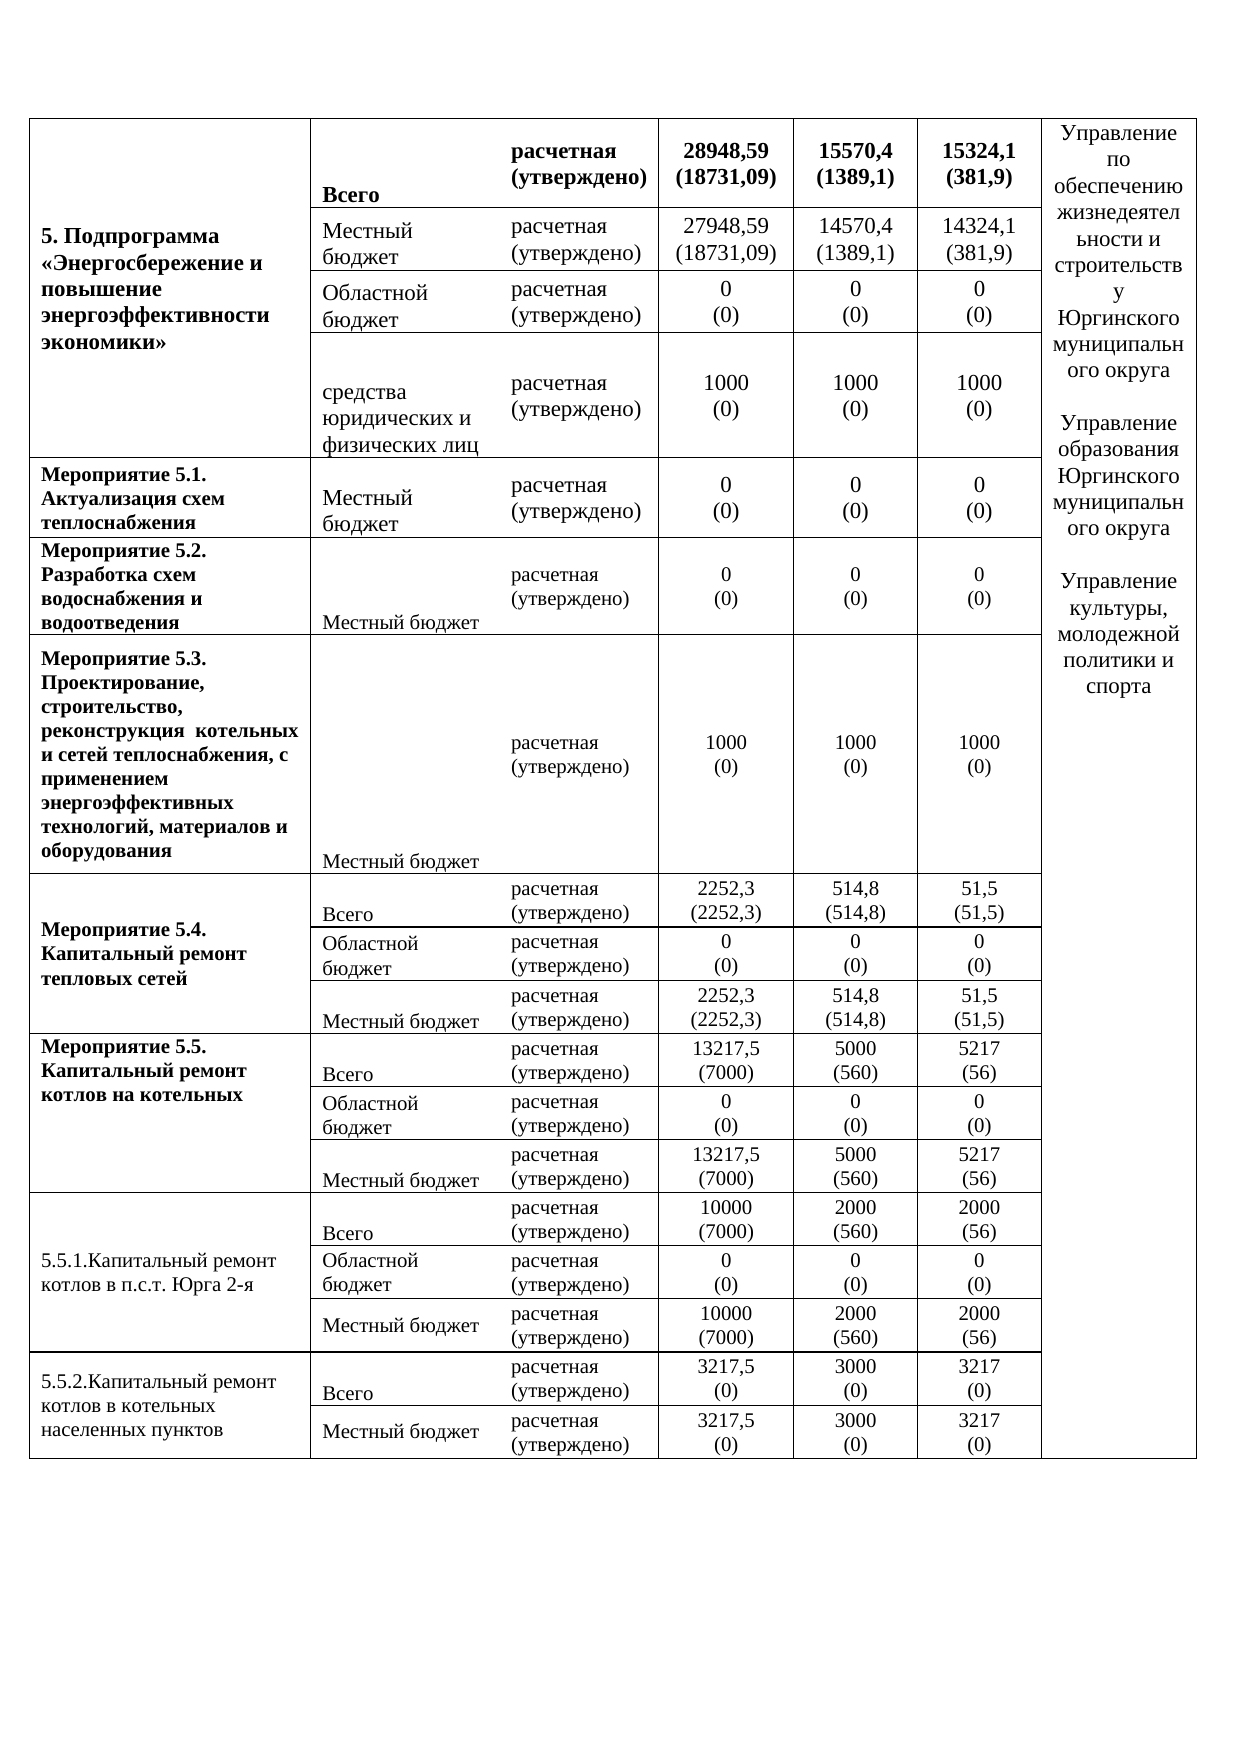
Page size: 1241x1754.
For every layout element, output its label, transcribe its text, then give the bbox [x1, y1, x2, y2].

table_cell Областной бюджет [311, 1087, 499, 1139]
table_cell 10000 (7000) [659, 1193, 793, 1245]
table_cell 13217,5 (7000) [659, 1140, 793, 1192]
table_cell 514,8 (514,8) [794, 981, 917, 1033]
table_cell расчетная (утверждено) [500, 1034, 658, 1086]
table_cell Мероприятие 5.1. Актуализация схем теплоснабжения [30, 458, 310, 537]
table_cell 0 (0) [794, 271, 917, 332]
table_cell 1000 (0) [794, 635, 917, 873]
table_cell 5217 (56) [918, 1140, 1041, 1192]
table_cell 2252,3 (2252,3) [659, 981, 793, 1033]
table_cell Местный бюджет [311, 458, 499, 537]
table_cell Мероприятие 5.4. Капитальный ремонт тепловых сетей [30, 874, 310, 1033]
table_cell 5.5.2.Капитальный ремонт котлов в котельных населенных пунктов [30, 1353, 310, 1458]
table_cell 0 (0) [794, 538, 917, 634]
table_cell расчетная (утверждено) [500, 458, 658, 537]
table_cell расчетная (утверждено) [500, 1299, 658, 1351]
table_cell Областной бюджет [311, 271, 499, 332]
table_cell 0 (0) [918, 1087, 1041, 1139]
table_cell расчетная (утверждено) [500, 928, 658, 979]
table_cell Мероприятие 5.3. Проектирование, строительство, реконструкция котельных и сетей теплоснабжения, с применением энергоэффективных технологий, материалов и оборудования [30, 635, 310, 873]
table_cell Местный бюджет [311, 1299, 499, 1351]
table_cell 0 (0) [794, 1246, 917, 1298]
table_cell Управление по обеспечению жизнедеятельности и строительству Юргинского муниципального округа Управление образования Юргинского муниципального округа Управление культуры, молодежной политики и спорта [1042, 119, 1196, 1458]
table_cell 5.5.1.Капитальный ремонт котлов в п.с.т. Юрга 2-я [30, 1193, 310, 1351]
table_cell Всего [311, 119, 499, 207]
table_cell Всего [311, 1353, 499, 1404]
table_cell 15570,4 (1389,1) [794, 119, 917, 207]
table_cell Местный бюджет [311, 1140, 499, 1192]
table_cell 0 (0) [659, 928, 793, 979]
table_cell Всего [311, 1034, 499, 1086]
table_cell расчетная (утверждено) [500, 1246, 658, 1298]
table_cell 0 (0) [794, 928, 917, 979]
table_cell 3000 (0) [794, 1406, 917, 1458]
table_cell 15324,1 (381,9) [918, 119, 1041, 207]
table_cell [500, 1406, 658, 1458]
table_cell 1000 (0) [659, 635, 793, 873]
table_cell 5000 (560) [794, 1140, 917, 1192]
table_cell 5000 (560) [794, 1034, 917, 1086]
table_cell 14570,4 (1389,1) [794, 208, 917, 270]
table_cell Мероприятие 5.5. Капитальный ремонт котлов на котельных [30, 1034, 310, 1192]
table_cell 3217 (0) [918, 1406, 1041, 1458]
table_cell Местный бюджет [311, 1406, 499, 1458]
table_cell 0 (0) [918, 538, 1041, 634]
table_cell расчетная (утверждено) [500, 1353, 658, 1404]
table_cell 0 (0) [659, 1087, 793, 1139]
table_cell 3217 (0) [918, 1353, 1041, 1404]
table_cell расчетная (утверждено) [500, 1193, 658, 1245]
table_cell 13217,5 (7000) [659, 1034, 793, 1086]
table_cell Всего [311, 1193, 499, 1245]
table_cell 2000 (56) [918, 1299, 1041, 1351]
table_cell 0 (0) [659, 1246, 793, 1298]
table_cell расчетная (утверждено) [500, 271, 658, 332]
table_cell 2000 (560) [794, 1193, 917, 1245]
table_cell 0 (0) [794, 458, 917, 537]
table_cell 0 (0) [659, 538, 793, 634]
table_cell расчетная (утверждено) [500, 333, 658, 457]
table_cell 0 (0) [918, 271, 1041, 332]
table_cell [500, 119, 658, 207]
table_cell расчетная (утверждено) [500, 1087, 658, 1139]
table_cell 10000 (7000) [659, 1299, 793, 1351]
table_cell 3217,5 (0) [659, 1353, 793, 1404]
table_cell 0 (0) [794, 1087, 917, 1139]
table_cell 51,5 (51,5) [918, 981, 1041, 1033]
table_cell Всего [311, 874, 499, 926]
table_cell расчетная (утверждено) [500, 208, 658, 270]
table_cell 28948,59 (18731,09) [659, 119, 793, 207]
table_cell расчетная (утверждено) [500, 635, 658, 873]
table_cell Местный бюджет [311, 635, 499, 873]
table_cell Местный бюджет [311, 538, 499, 634]
table_cell 5217 (56) [918, 1034, 1041, 1086]
table_cell расчетная (утверждено) [500, 981, 658, 1033]
table_cell 0 (0) [918, 458, 1041, 537]
table_cell 0 (0) [918, 928, 1041, 979]
table_cell 3000 (0) [794, 1353, 917, 1404]
table_cell Мероприятие 5.2. Разработка схем водоснабжения и водоотведения [30, 538, 310, 634]
table_cell 2000 (56) [918, 1193, 1041, 1245]
table_cell Местный бюджет [311, 981, 499, 1033]
table_cell расчетная (утверждено) [500, 874, 658, 926]
table_cell расчетная (утверждено) [500, 1140, 658, 1192]
table_cell 1000 (0) [794, 333, 917, 457]
table_cell 27948,59 (18731,09) [659, 208, 793, 270]
table_cell 0 (0) [918, 1246, 1041, 1298]
table_cell средства юридических и физических лиц [311, 333, 499, 457]
table_cell 14324,1 (381,9) [918, 208, 1041, 270]
table_cell 1000 (0) [659, 333, 793, 457]
table_cell 1000 (0) [918, 333, 1041, 457]
table_cell расчетная (утверждено) [500, 538, 658, 634]
table_cell 2252,3 (2252,3) [659, 874, 793, 926]
table_cell 2000 (560) [794, 1299, 917, 1351]
table_cell Областной бюджет [311, 928, 499, 979]
table_cell 0 (0) [659, 458, 793, 537]
table_cell Местный бюджет [311, 208, 499, 270]
table_cell 514,8 (514,8) [794, 874, 917, 926]
table_cell 51,5 (51,5) [918, 874, 1041, 926]
table_cell 5. Подпрограмма «Энергосбережение и повышение энергоэффективности экономики» [30, 119, 310, 457]
table_cell 0 (0) [659, 271, 793, 332]
table_cell 3217,5 (0) [659, 1406, 793, 1458]
table_cell Областной бюджет [311, 1246, 499, 1298]
table_cell 1000 (0) [918, 635, 1041, 873]
